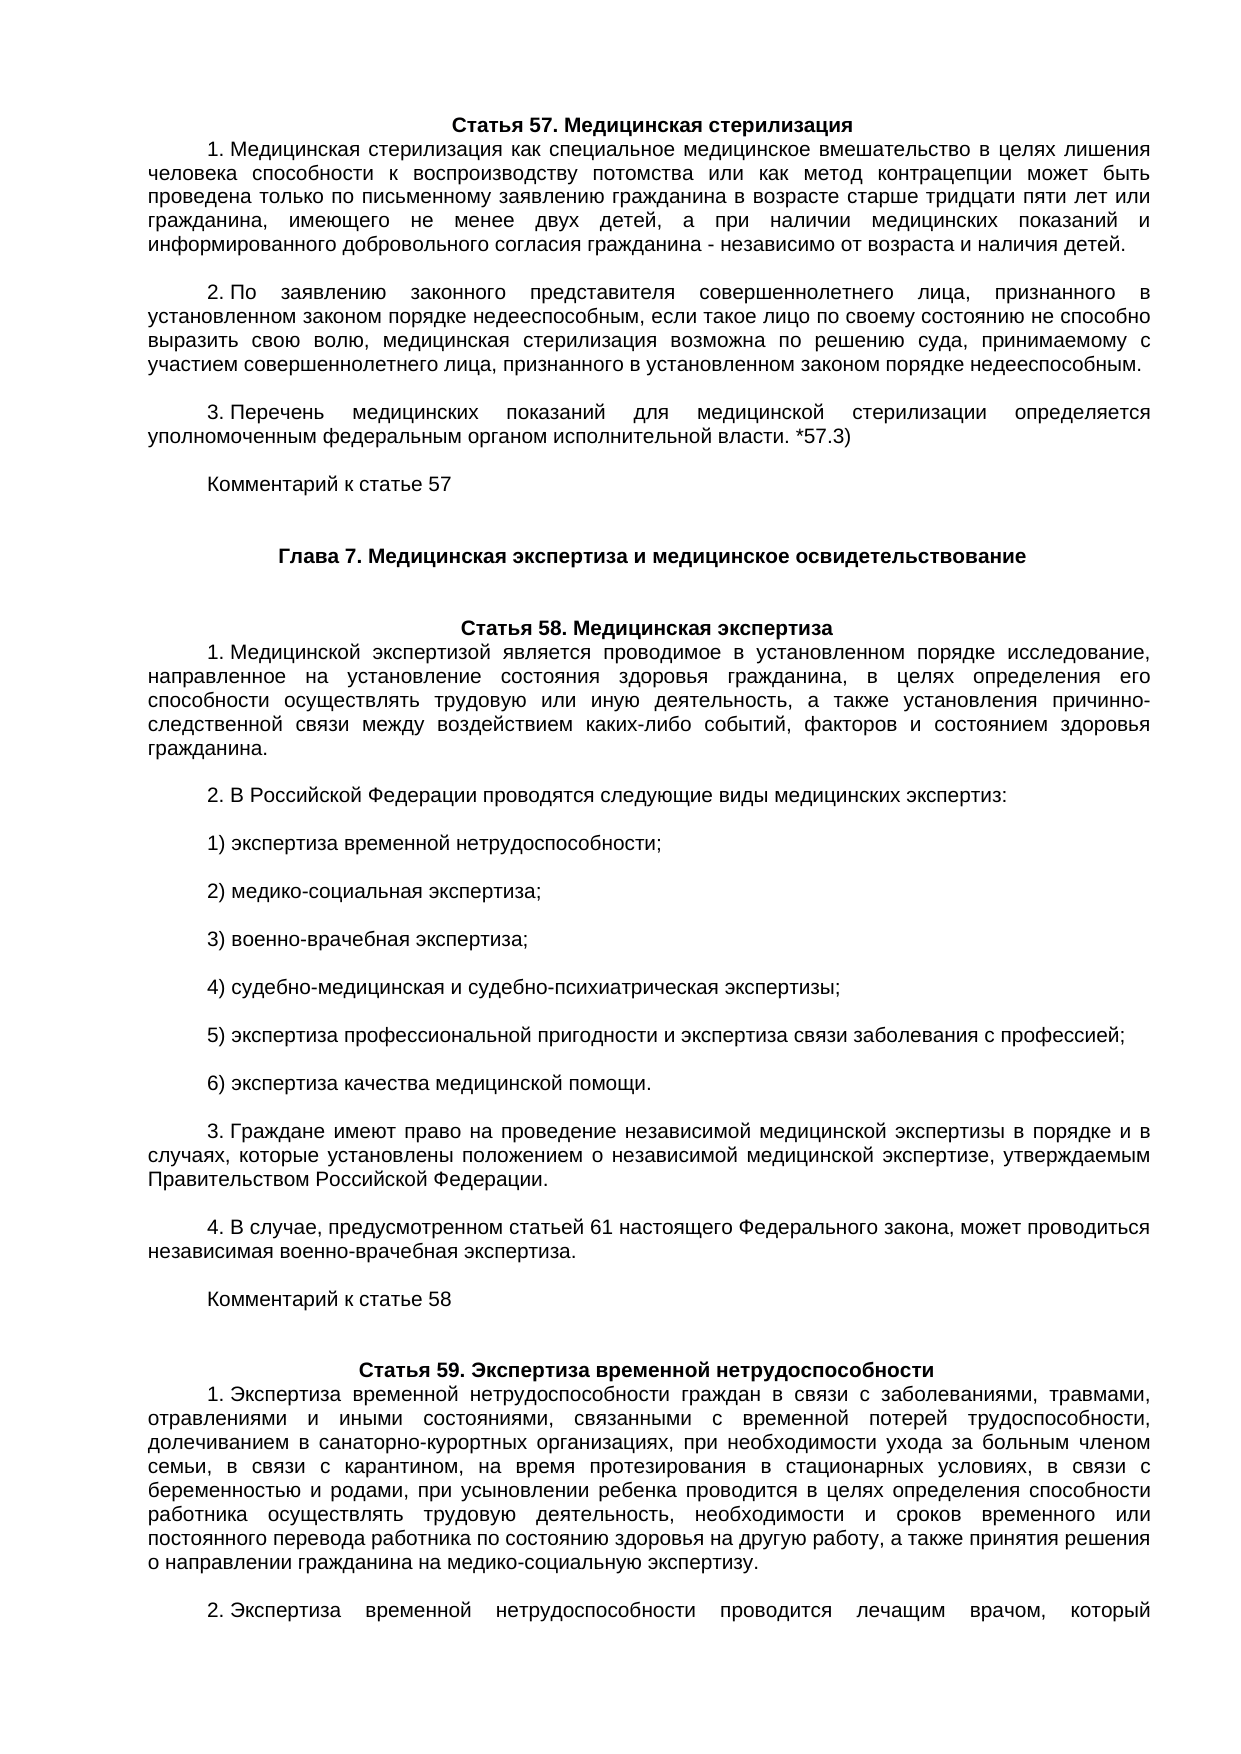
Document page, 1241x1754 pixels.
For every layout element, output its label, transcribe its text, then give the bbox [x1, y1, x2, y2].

text 4. В случае, предусмотренном статьей 61 настоящего Федерального закона, может проводиться независимая военно-врачебная экспертиза. [148, 1214, 1152, 1262]
text 3. Граждане имеют право на проведение независимой медицинской экспертизы в порядке и в случаях, которые установлены положением о независимой медицинской экспертизе, утверждаемым Правительством Российской Федерации. [148, 1119, 1152, 1191]
text 6) экспертиза качества медицинской помощи. [148, 1071, 1152, 1095]
text Комментарий к статье 57 [148, 472, 1152, 496]
text Статья 57. Медицинская стерилизация [148, 112, 1152, 136]
text 1. Медицинская стерилизация как специальное медицинское вмешательство в целях лишения человека способности к воспроизводству потомства или как метод контрацепции может быть проведена только по письменному заявлению гражданина в возрасте старше тридцати пяти лет или гражданина, имеющего не менее двух детей, а при наличии медицинских показаний и информированного добровольного согласия гражданина - независимо от возраста и наличия детей. [148, 136, 1152, 256]
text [148, 1598, 1152, 1622]
text Комментарий к статье 58 [148, 1286, 1152, 1310]
text 2) медико-социальная экспертиза; [148, 879, 1152, 903]
text 1. Медицинской экспертизой является проводимое в установленном порядке исследование, направленное на установление состояния здоровья гражданина, в целях определения его способности осуществлять трудовую или иную деятельность, а также установления причинно-следственной связи между воздействием каких-либо событий, факторов и состоянием здоровья гражданина. [148, 639, 1152, 759]
text 1. Экспертиза временной нетрудоспособности граждан в связи с заболеваниями, травмами, отравлениями и иными состояниями, связанными с временной потерей трудоспособности, долечиванием в санаторно-курортных организациях, при необходимости ухода за больным членом семьи, в связи с карантином, на время протезирования в стационарных условиях, в связи с беременностью и родами, при усыновлении ребенка проводится в целях определения способности работника осуществлять трудовую деятельность, необходимости и сроков временного или постоянного перевода работника по состоянию здоровья на другую работу, а также принятия решения о направлении гражданина на медико-социальную экспертизу. [148, 1382, 1152, 1574]
text 5) экспертиза профессиональной пригодности и экспертиза связи заболевания с профессией; [148, 1023, 1152, 1047]
text 4) судебно-медицинская и судебно-психиатрическая экспертизы; [148, 975, 1152, 999]
text Статья 58. Медицинская экспертиза [148, 616, 1152, 639]
text Глава 7. Медицинская экспертиза и медицинское освидетельствование [148, 544, 1152, 568]
text 3) военно-врачебная экспертиза; [148, 927, 1152, 951]
text 2. В Российской Федерации проводятся следующие виды медицинских экспертиз: [148, 783, 1152, 807]
text 3. Перечень медицинских показаний для медицинской стерилизации определяется уполномоченным федеральным органом исполнительной власти. *57.3) [148, 400, 1152, 448]
text 2. По заявлению законного представителя совершеннолетнего лица, признанного в установленном законом порядке недееспособным, если такое лицо по своему состоянию не способно выразить свою волю, медицинская стерилизация возможна по решению суда, принимаемому с участием совершеннолетнего лица, признанного в установленном законом порядке недееспособным. [148, 280, 1152, 376]
text 1) экспертиза временной нетрудоспособности; [148, 831, 1152, 855]
text Статья 59. Экспертиза временной нетрудоспособности [148, 1358, 1152, 1382]
